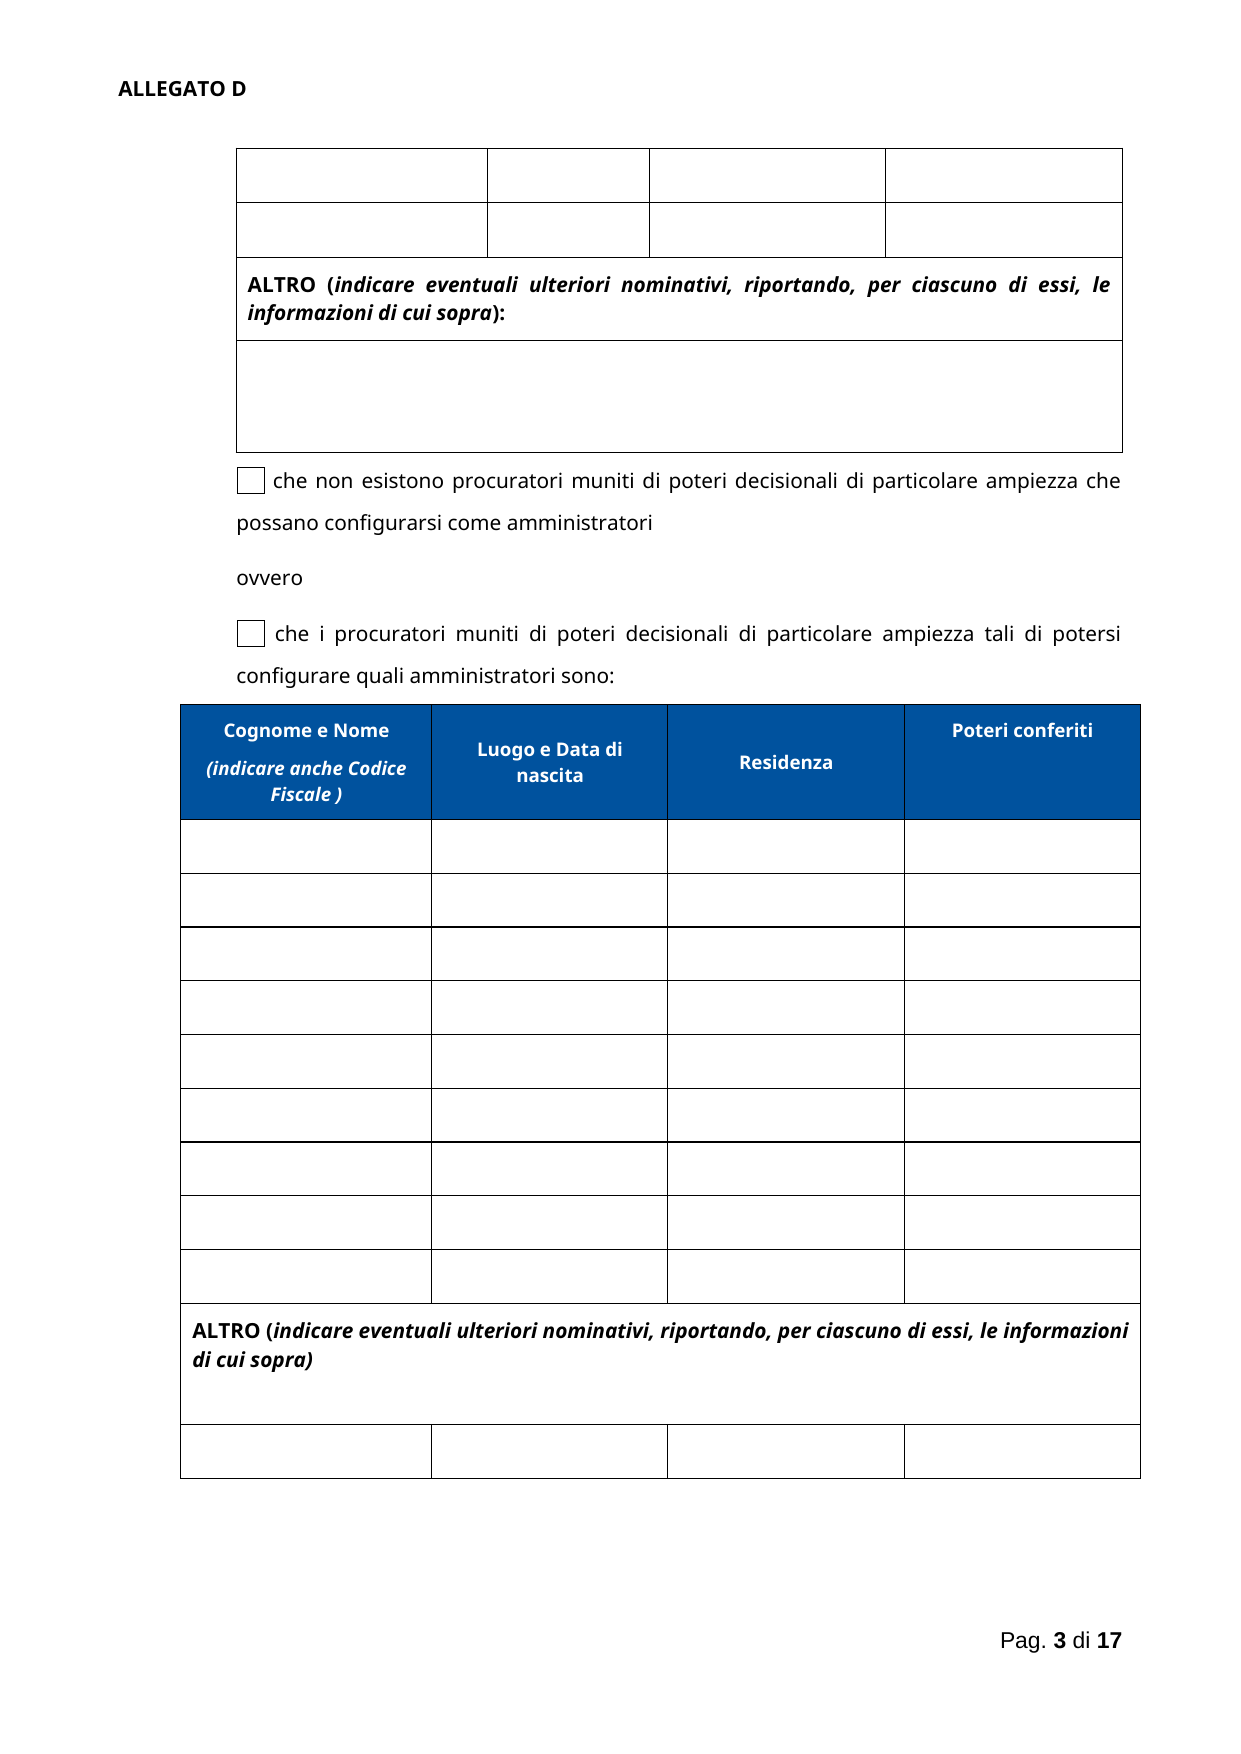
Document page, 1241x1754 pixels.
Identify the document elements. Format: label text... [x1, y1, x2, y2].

table_cell [181, 874, 431, 926]
table_cell [488, 203, 649, 257]
table_cell [668, 981, 904, 1034]
table_cell [432, 874, 667, 926]
table_cell [432, 1089, 667, 1141]
table_header Poteri conferiti [905, 705, 1140, 819]
table_cell [905, 1035, 1140, 1088]
table_cell [432, 1143, 667, 1195]
table_cell [181, 1143, 431, 1195]
table_cell [905, 981, 1140, 1034]
table_cell [237, 341, 1122, 452]
table_cell [905, 1425, 1140, 1477]
table_cell [432, 1425, 667, 1477]
table_cell [668, 1089, 904, 1141]
table_cell [432, 1196, 667, 1249]
table_cell [237, 203, 487, 257]
table_cell [432, 1250, 667, 1303]
table_cell [668, 874, 904, 926]
table_cell [905, 820, 1140, 873]
table_cell [181, 1250, 431, 1303]
table_cell [432, 1035, 667, 1088]
table_cell [181, 1425, 431, 1477]
table_cell [432, 820, 667, 873]
table_cell [668, 1035, 904, 1088]
table_header Cognome e Nome (indicare anche Codice Fiscale ) [181, 705, 431, 819]
table_cell [181, 1089, 431, 1141]
text che non esistono procuratori muniti di poteri decisionali di particolare ampiezza che possano configurarsi come amministratori [236, 466, 1122, 537]
table_cell ALTRO (indicare eventuali ulteriori nominativi, riportando, per ciascuno di essi, le informazioni di cui sopra) [181, 1304, 1140, 1424]
table_cell [237, 149, 487, 202]
table_cell [181, 928, 431, 980]
table_cell [886, 203, 1122, 257]
table_cell [432, 981, 667, 1034]
table_header Luogo e Data di nascita [432, 705, 667, 819]
table_cell [650, 149, 885, 202]
table_cell [488, 149, 649, 202]
table_cell [181, 820, 431, 873]
table_cell [905, 1143, 1140, 1195]
table_cell [905, 874, 1140, 926]
table_cell [181, 1035, 431, 1088]
table_cell [432, 928, 667, 980]
table_cell [905, 928, 1140, 980]
table_cell [905, 1250, 1140, 1303]
table_cell [181, 981, 431, 1034]
table_cell [181, 1196, 431, 1249]
table_cell [668, 1196, 904, 1249]
table_cell [668, 1143, 904, 1195]
table_cell [905, 1089, 1140, 1141]
table_cell ALTRO (indicare eventuali ulteriori nominativi, riportando, per ciascuno di essi, le informazioni di cui sopra): [237, 258, 1122, 339]
table_cell [886, 149, 1122, 202]
table_cell [668, 1250, 904, 1303]
table_cell [650, 203, 885, 257]
table_cell [668, 1425, 904, 1477]
table_cell [905, 1196, 1140, 1249]
table_header Residenza [668, 705, 904, 819]
text ovvero [236, 563, 1122, 592]
table_cell [668, 820, 904, 873]
table_cell [668, 928, 904, 980]
text che i procuratori muniti di poteri decisionali di particolare ampiezza tali di potersi configurare quali amministratori sono: [236, 619, 1122, 690]
